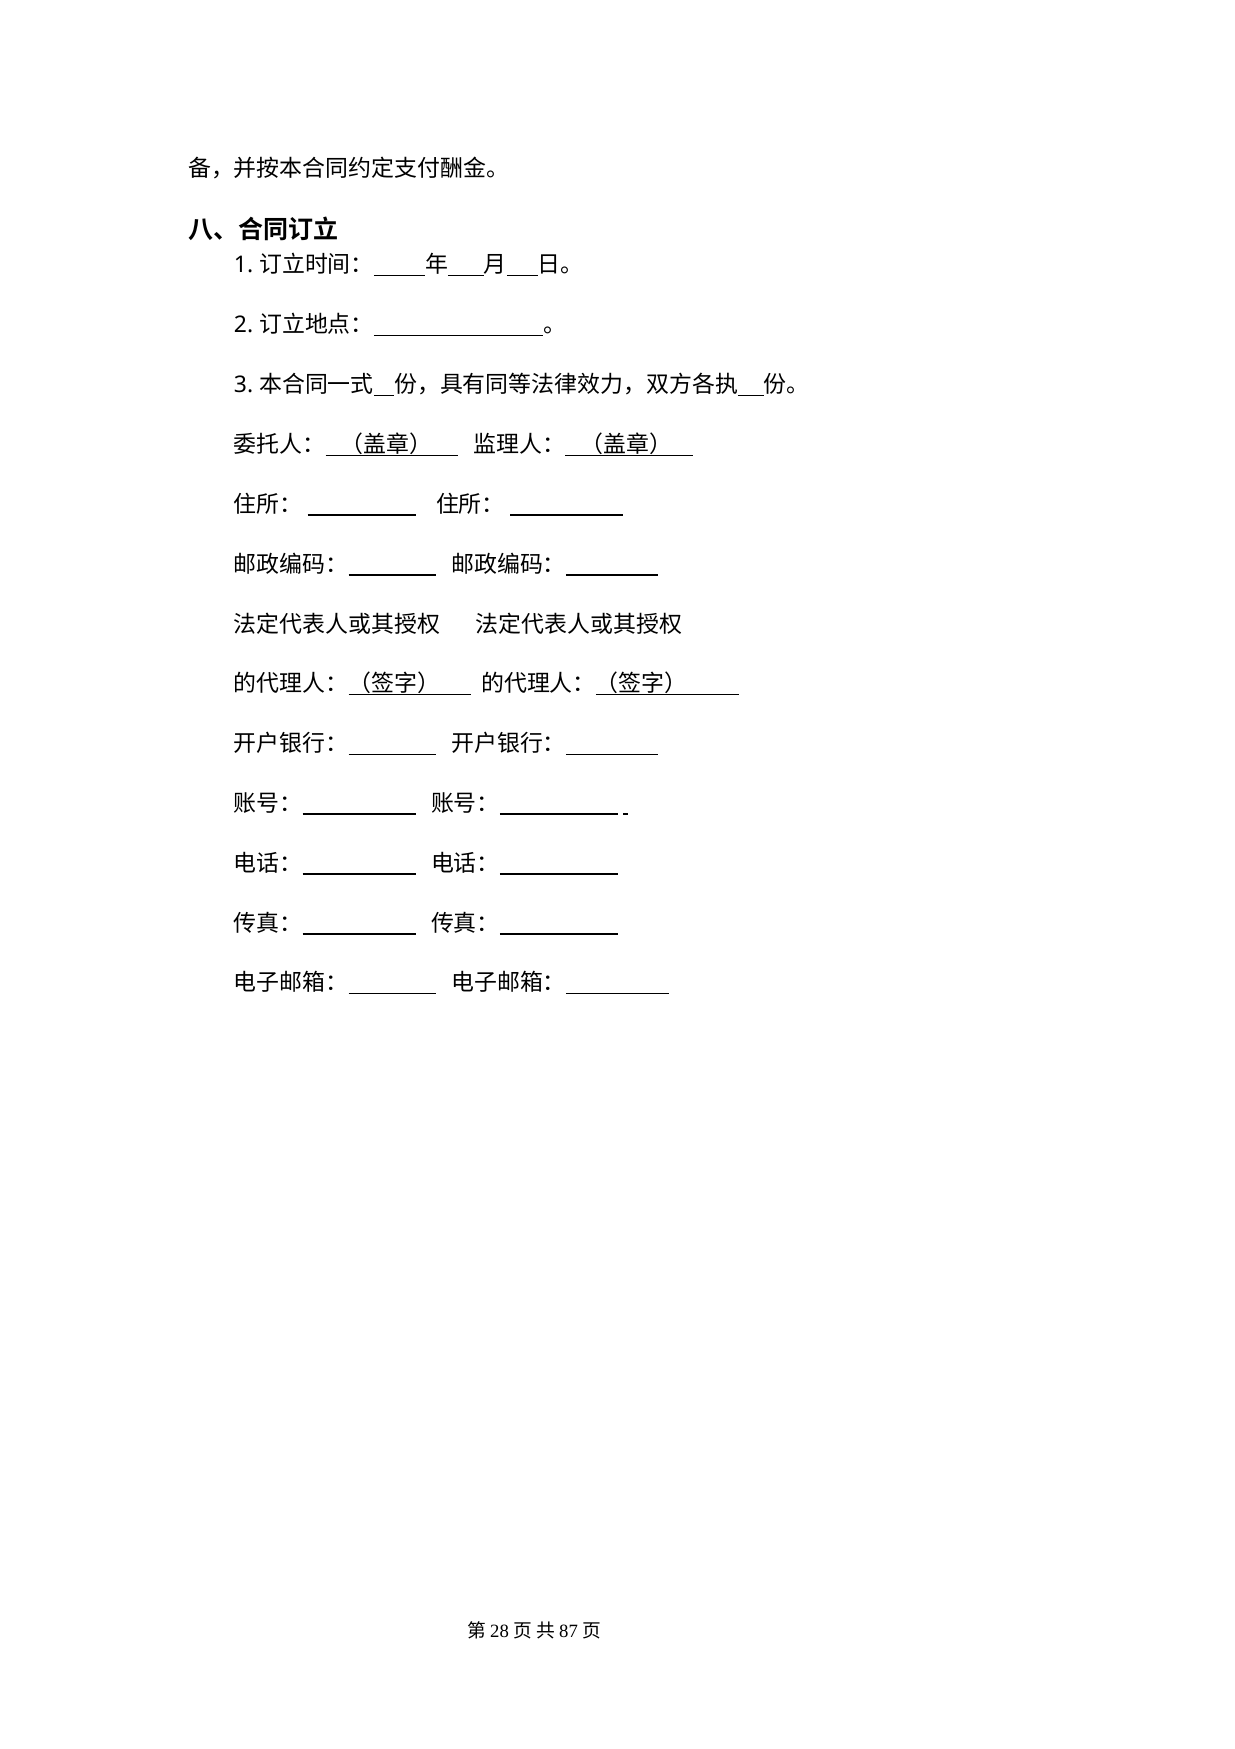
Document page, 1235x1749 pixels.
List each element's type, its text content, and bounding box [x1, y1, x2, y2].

text 八、合同订立 [188, 210, 1046, 246]
text 2. 订立地点： 。 [188, 306, 1046, 339]
text 邮政编码： 邮政编码： [188, 546, 1046, 579]
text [188, 150, 1046, 183]
text 委托人： （盖章） 监理人： （盖章） [188, 426, 1046, 459]
text 电子邮箱： 电子邮箱： [188, 964, 1046, 997]
text 账号： 账号： [188, 785, 1046, 818]
text 3. 本合同一式 份，具有同等法律效力，双方各执 份。 [188, 366, 1046, 399]
text 1. 订立时间： 年 月 日。 [188, 246, 1046, 279]
text 开户银行： 开户银行： [188, 725, 1046, 758]
text 住所： 住所： [188, 486, 1046, 519]
text 法定代表人或其授权 法定代表人或其授权 [188, 605, 1046, 639]
text 的代理人：（签字） 的代理人：（签字） [188, 665, 1046, 698]
text 电话： 电话： [188, 844, 1046, 878]
text 传真： 传真： [188, 904, 1046, 938]
